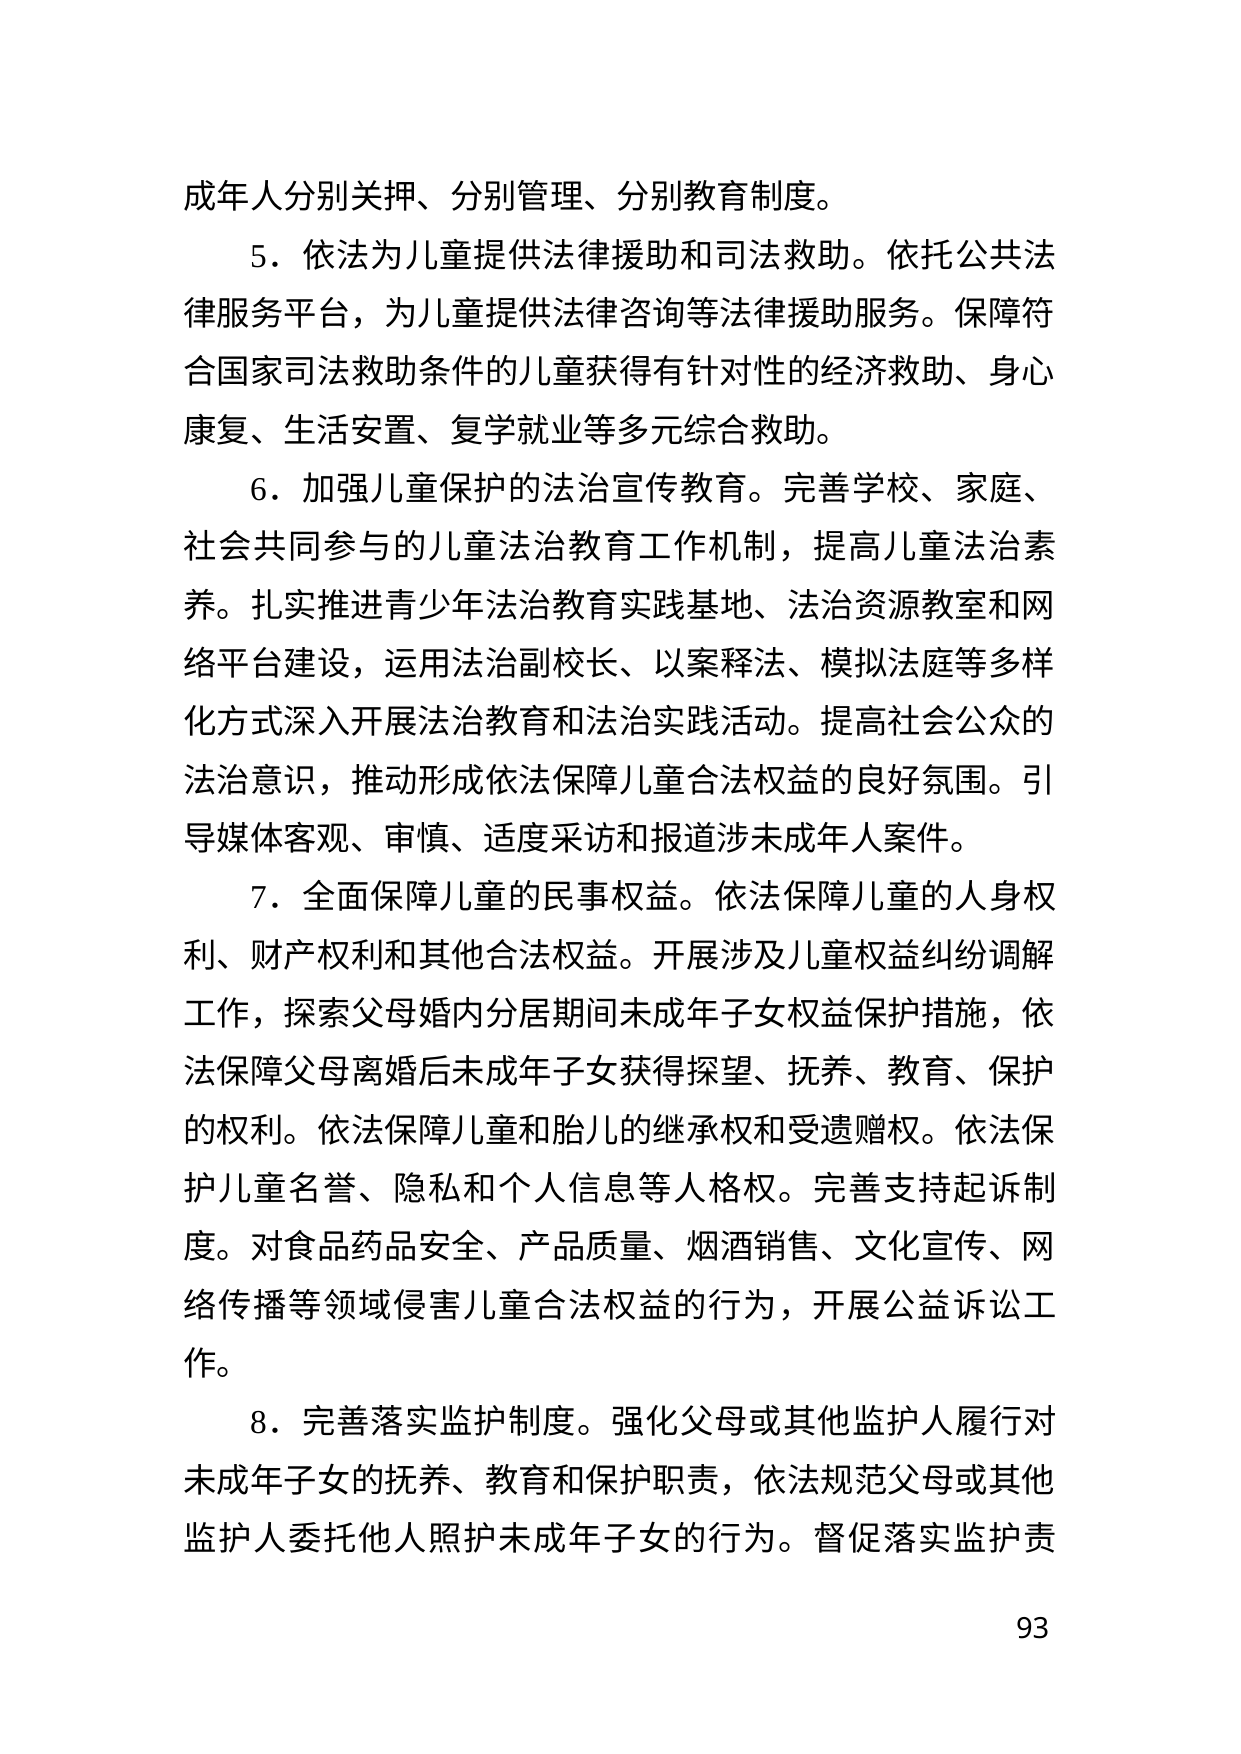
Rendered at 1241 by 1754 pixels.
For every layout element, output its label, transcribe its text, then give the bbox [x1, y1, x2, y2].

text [183, 162, 1057, 220]
text 7．全面保障儿童的民事权益。依法保障儿童的人身权利、财产权利和其他合法权益。开展涉及儿童权益纠纷调解工作，探索父母婚内分居期间未成年子女权益保护措施，依法保障父母离婚后未成年子女获得探望、抚养、教育、保护的权利。依法保障儿童和胎儿的继承权和受遗赠权。依法保护儿童名誉、隐私和个人信息等人格权。完善支持起诉制度。对食品药品安全、产品质量、烟酒销售、文化宣传、网络传播等领域侵害儿童合法权益的行为，开展公益诉讼工作。 [183, 862, 1057, 1387]
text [183, 1387, 1057, 1562]
text 6．加强儿童保护的法治宣传教育。完善学校、家庭、社会共同参与的儿童法治教育工作机制，提高儿童法治素养。扎实推进青少年法治教育实践基地、法治资源教室和网络平台建设，运用法治副校长、以案释法、模拟法庭等多样化方式深入开展法治教育和法治实践活动。提高社会公众的法治意识，推动形成依法保障儿童合法权益的良好氛围。引导媒体客观、审慎、适度采访和报道涉未成年人案件。 [183, 454, 1057, 862]
text 5．依法为儿童提供法律援助和司法救助。依托公共法律服务平台，为儿童提供法律咨询等法律援助服务。保障符合国家司法救助条件的儿童获得有针对性的经济救助、身心康复、生活安置、复学就业等多元综合救助。 [183, 220, 1057, 454]
